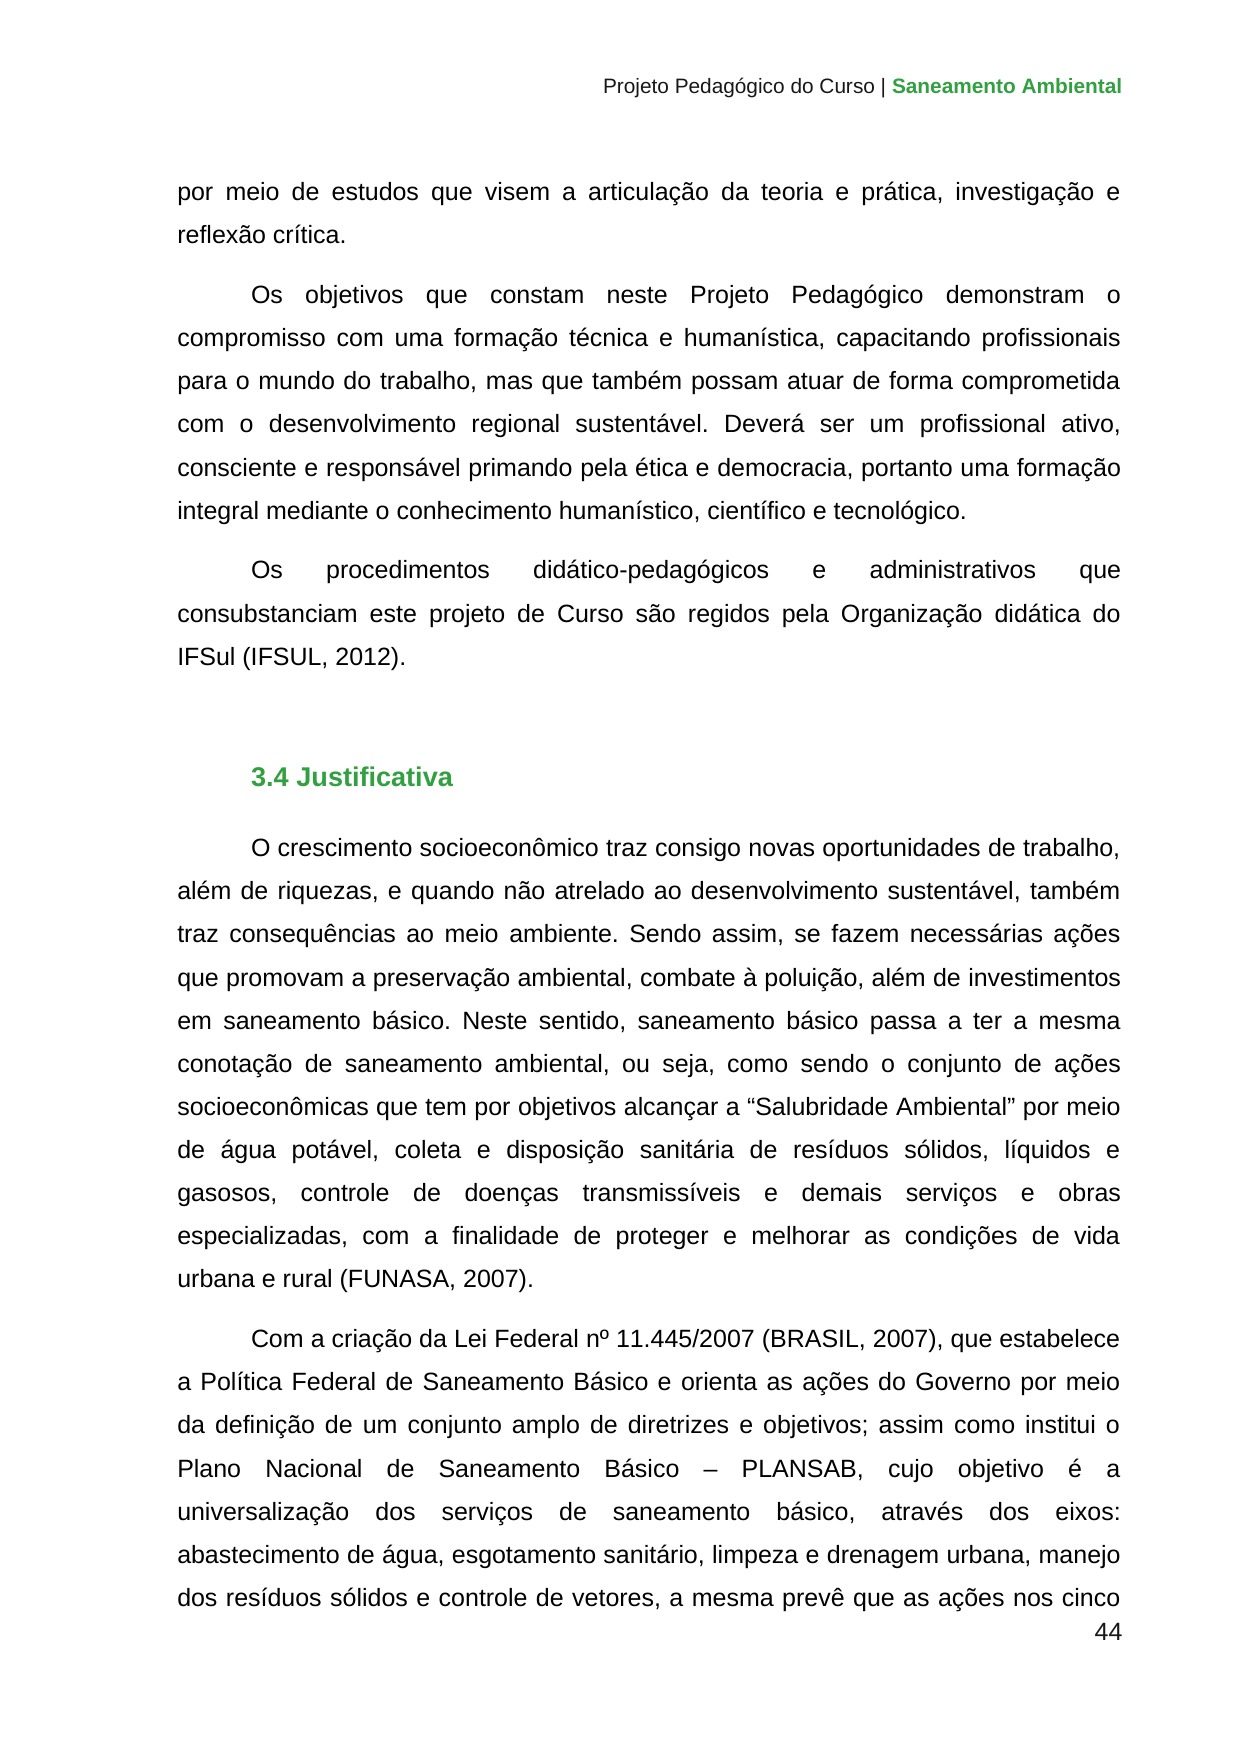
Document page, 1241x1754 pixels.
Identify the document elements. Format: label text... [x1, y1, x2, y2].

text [177, 177, 1122, 249]
text Os procedimentos didático-pedagógicos e administrativos que consubstanciam este projeto de Curso são regidos pela Organização didática do IFSul (IFSUL, 2012). [177, 556, 1122, 671]
subtitle Justificativa [251, 761, 1122, 793]
text Os objetivos que constam neste Projeto Pedagógico demonstram o compromisso com uma formação técnica e humanística, capacitando profissionais para o mundo do trabalho, mas que também possam atuar de forma comprometida com o desenvolvimento regional sustentável. Deverá ser um profissional ativo, consciente e responsável primando pela ética e democracia, portanto uma formação integral mediante o conhecimento humanístico, científico e tecnológico. [177, 280, 1122, 524]
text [177, 1324, 1122, 1612]
text O crescimento socioeconômico traz consigo novas oportunidades de trabalho, além de riquezas, e quando não atrelado ao desenvolvimento sustentável, também traz consequências ao meio ambiente. Sendo assim, se fazem necessárias ações que promovam a preservação ambiental, combate à poluição, além de investimentos em saneamento básico. Neste sentido, saneamento básico passa a ter a mesma conotação de saneamento ambiental, ou seja, como sendo o conjunto de ações socioeconômicas que tem por objetivos alcançar a “Salubridade Ambiental” por meio de água potável, coleta e disposição sanitária de resíduos sólidos, líquidos e gasosos, controle de doenças transmissíveis e demais serviços e obras especializadas, com a finalidade de proteger e melhorar as condições de vida urbana e rural (FUNASA, 2007). [177, 833, 1122, 1293]
